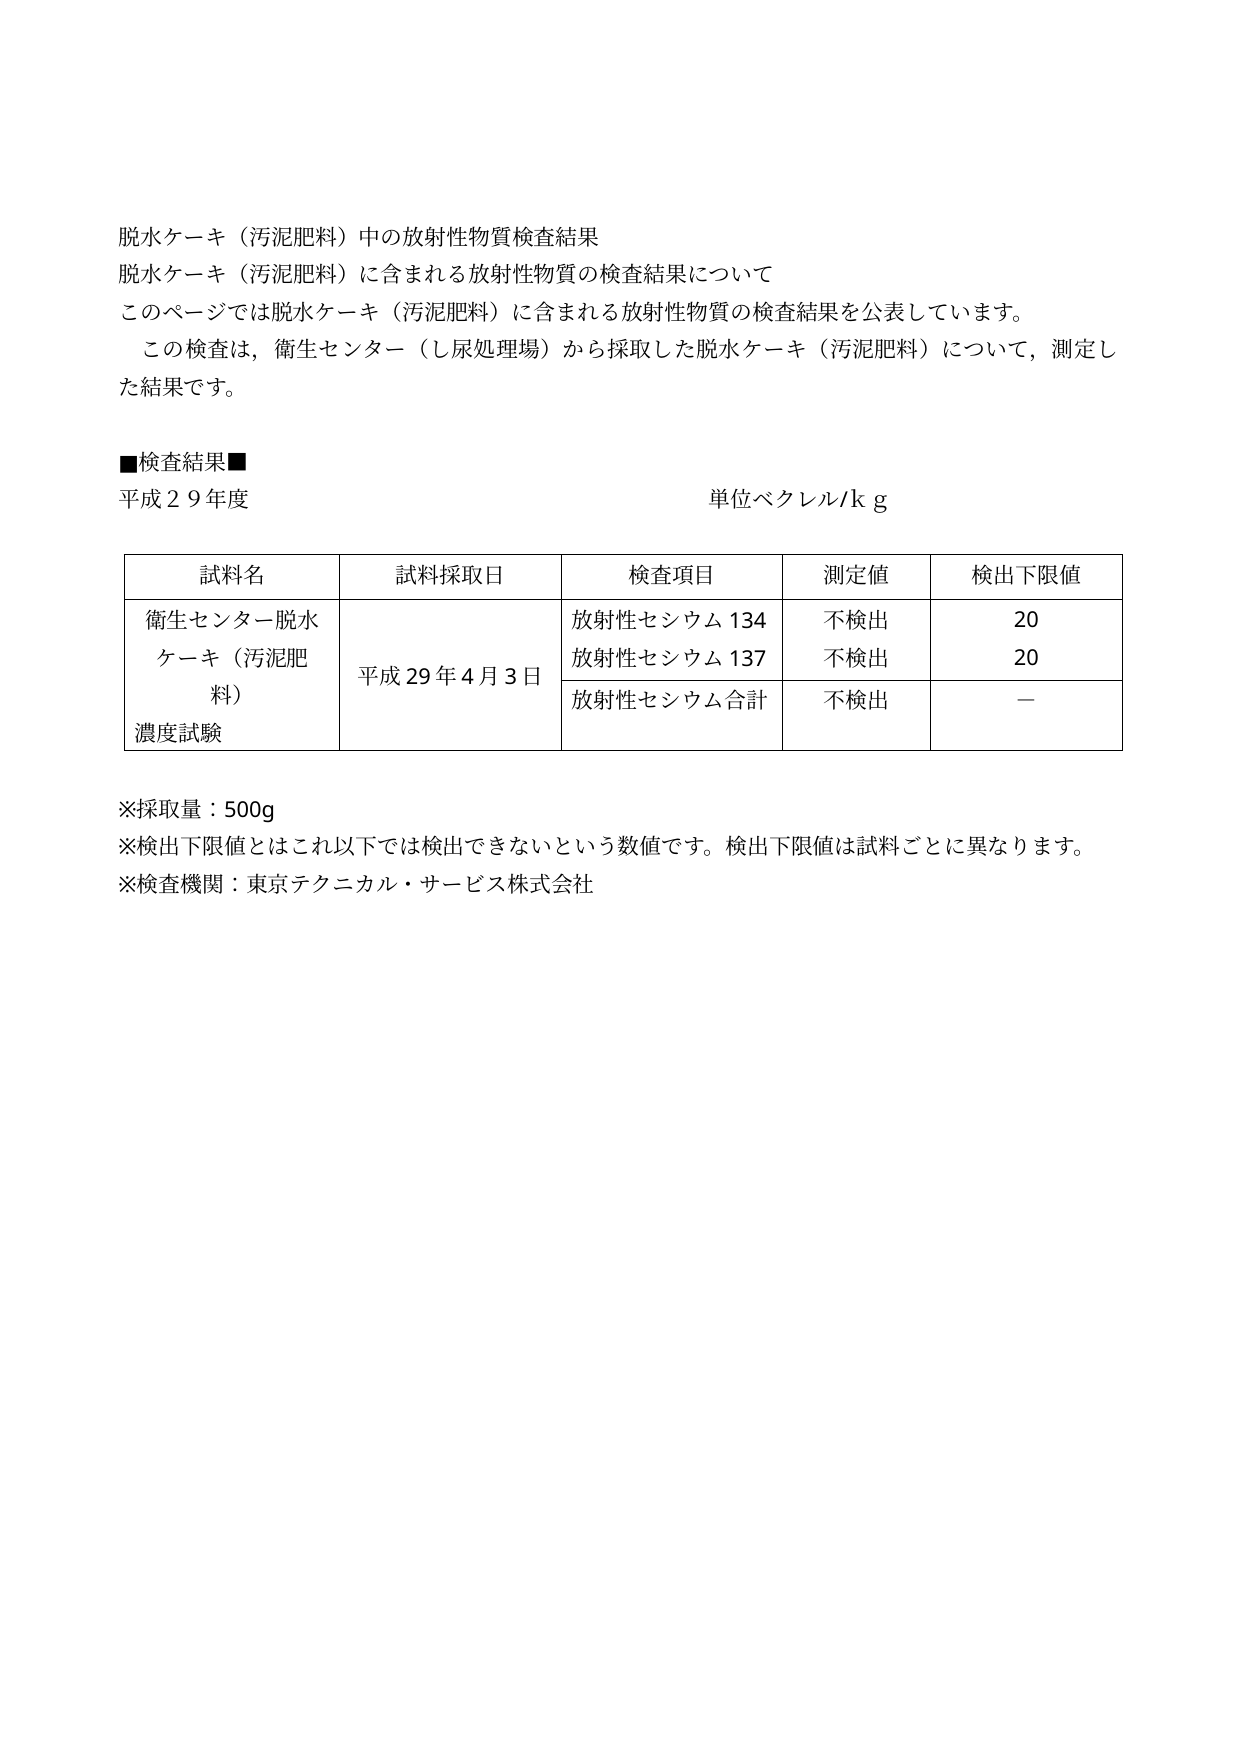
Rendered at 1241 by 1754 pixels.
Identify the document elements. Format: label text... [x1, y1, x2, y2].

text ■検査結果■ [118, 442, 1122, 479]
table_cell 不検出 [783, 681, 930, 750]
text 平成２９年度 単位ベクレル/ｋｇ [118, 479, 1122, 517]
table_cell 放射性セシウム134 放射性セシウム137 [562, 600, 782, 679]
table_header 試料採取日 [340, 555, 561, 599]
table_cell 不検出 不検出 [783, 600, 930, 679]
text 脱水ケーキ（汚泥肥料）に含まれる放射性物質の検査結果について [118, 254, 1122, 292]
text このページでは脱水ケーキ（汚泥肥料）に含まれる放射性物質の検査結果を公表しています。 [118, 292, 1122, 329]
text ※採取量：500g [118, 789, 1122, 826]
table_header 試料名 [125, 555, 339, 599]
table_header 検査項目 [562, 555, 782, 599]
table_cell 20 20 [931, 600, 1122, 679]
text この検査は，衛生センター（し尿処理場）から採取した脱水ケーキ（汚泥肥料）について，測定した結果です。 [118, 329, 1122, 404]
text ※検査機関：東京テクニカル・サービス株式会社 [118, 864, 1122, 901]
text ※検出下限値とはこれ以下では検出できないという数値です。検出下限値は試料ごとに異なります。 [118, 826, 1122, 864]
table_cell 放射性セシウム合計 [562, 681, 782, 750]
table_cell － [931, 681, 1122, 750]
table_header 測定値 [783, 555, 930, 599]
table_header 検出下限値 [931, 555, 1122, 599]
text 脱水ケーキ（汚泥肥料）中の放射性物質検査結果 [118, 217, 1122, 254]
table_cell 衛生センター脱水ケーキ（汚泥肥料） 濃度試験 [125, 600, 339, 750]
table_cell 平成29年4月3日 [340, 600, 561, 750]
